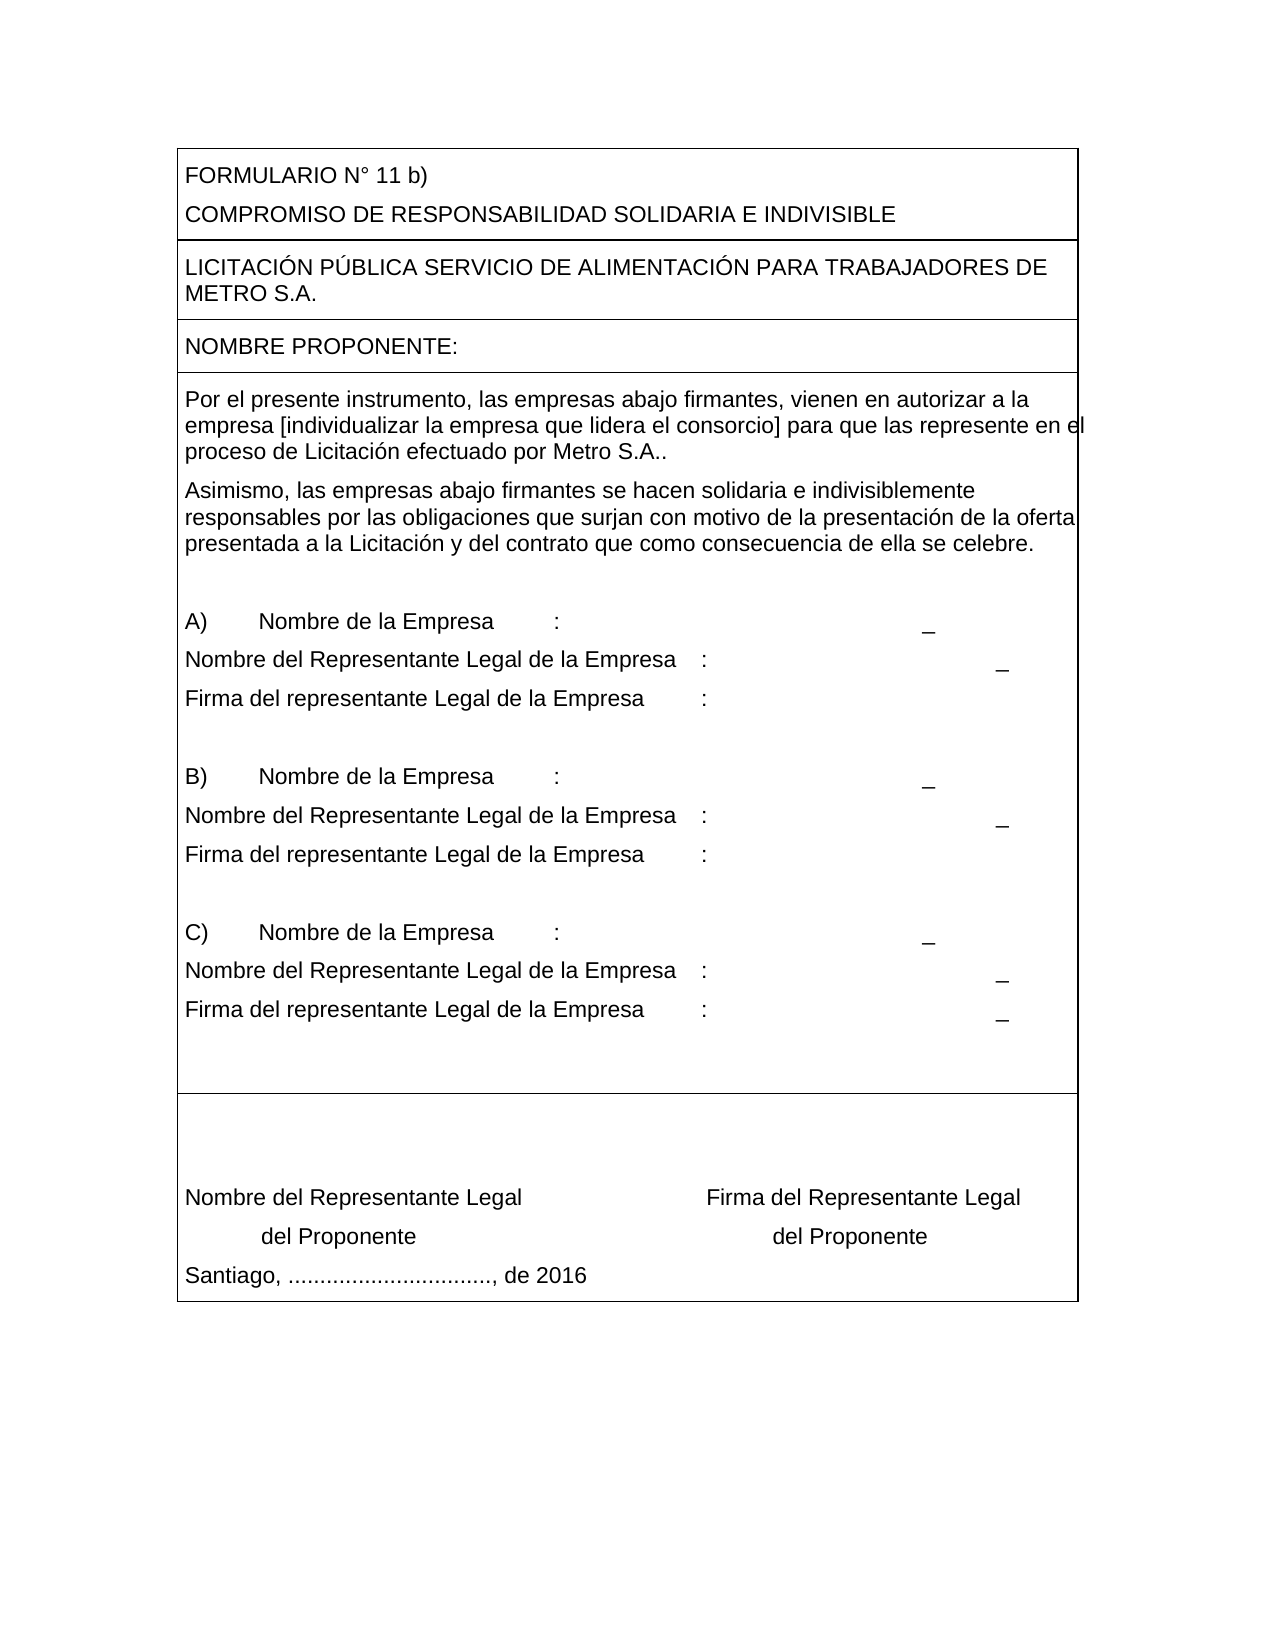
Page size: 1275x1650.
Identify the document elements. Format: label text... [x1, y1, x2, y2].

table_header FORMULARIO N° 11 b) COMPROMISO DE RESPONSABILIDAD SOLIDARIA E INDIVISIBLE [178, 149, 1077, 239]
table_cell NOMBRE PROPONENTE: [178, 320, 1077, 372]
table_cell Por el presente instrumento, las empresas abajo firmantes, vienen en autorizar a la empresa [individualizar la empresa que lidera el consorcio] para que las represente en el proceso de Licitación efectuado por Metro S.A.. Asimismo, las empresas abajo firmantes se hacen solidaria e indivisiblemente responsables por las obligaciones que surjan con motivo de la presentación de la oferta presentada a la Licitación y del contrato que como consecuencia de ella se celebre. A) Nombre de la Empresa : _ Nombre del Representante Legal de la Empresa : _ Firma del representante Legal de la Empresa : B) Nombre de la Empresa : _ Nombre del Representante Legal de la Empresa : _ Firma del representante Legal de la Empresa : C) Nombre de la Empresa : _ Nombre del Representante Legal de la Empresa : _ Firma del representante Legal de la Empresa : _ [178, 373, 1077, 1092]
table_cell LICITACIÓN PÚBLICA SERVICIO DE ALIMENTACIÓN PARA TRABAJADORES DE METRO S.A. [178, 241, 1077, 319]
table_cell Nombre del Representante Legal Firma del Representante Legal del Proponente del Proponente Santiago, ................................, de 2016 [178, 1094, 1077, 1301]
